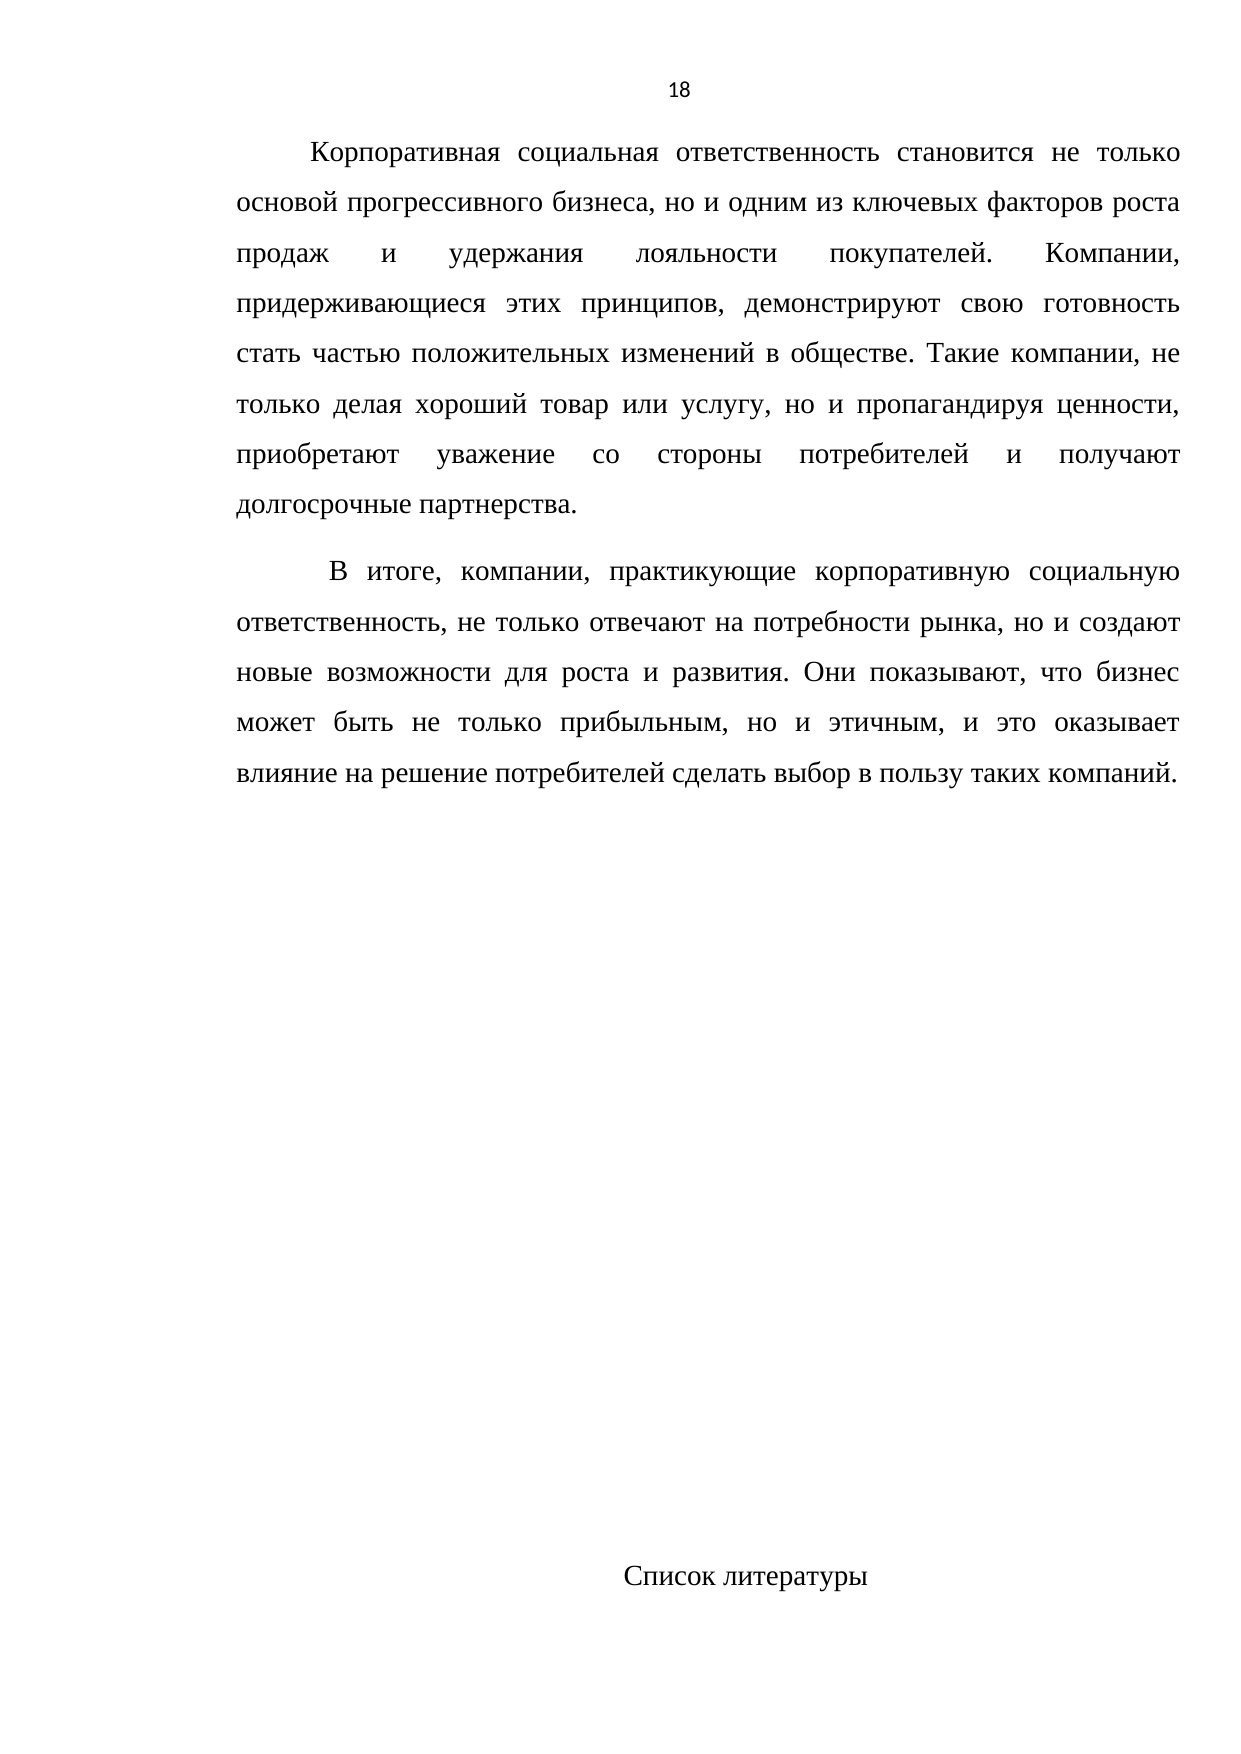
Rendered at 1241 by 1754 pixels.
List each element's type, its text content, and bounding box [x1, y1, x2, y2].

text Корпоративная социальная ответственность становится не только основой прогрессивного бизнеса, но и одним из ключевых факторов роста продаж и удержания лояльности покупателей. Компании, придерживающиеся этих принципов, демонстрируют свою готовность стать частью положительных изменений в обществе. Такие компании, не только делая хороший товар или услугу, но и пропагандируя ценности, приобретают уважение со стороны потребителей и получают долгосрочные партнерства. [236, 134, 1181, 520]
text В итоге, компании, практикующие корпоративную социальную ответственность, не только отвечают на потребности рынка, но и создают новые возможности для роста и развития. Они показывают, что бизнес может быть не только прибыльным, но и этичным, и это оказывает влияние на решение потребителей сделать выбор в пользу таких компаний. [236, 553, 1181, 788]
text Список литературы [236, 1558, 1181, 1592]
